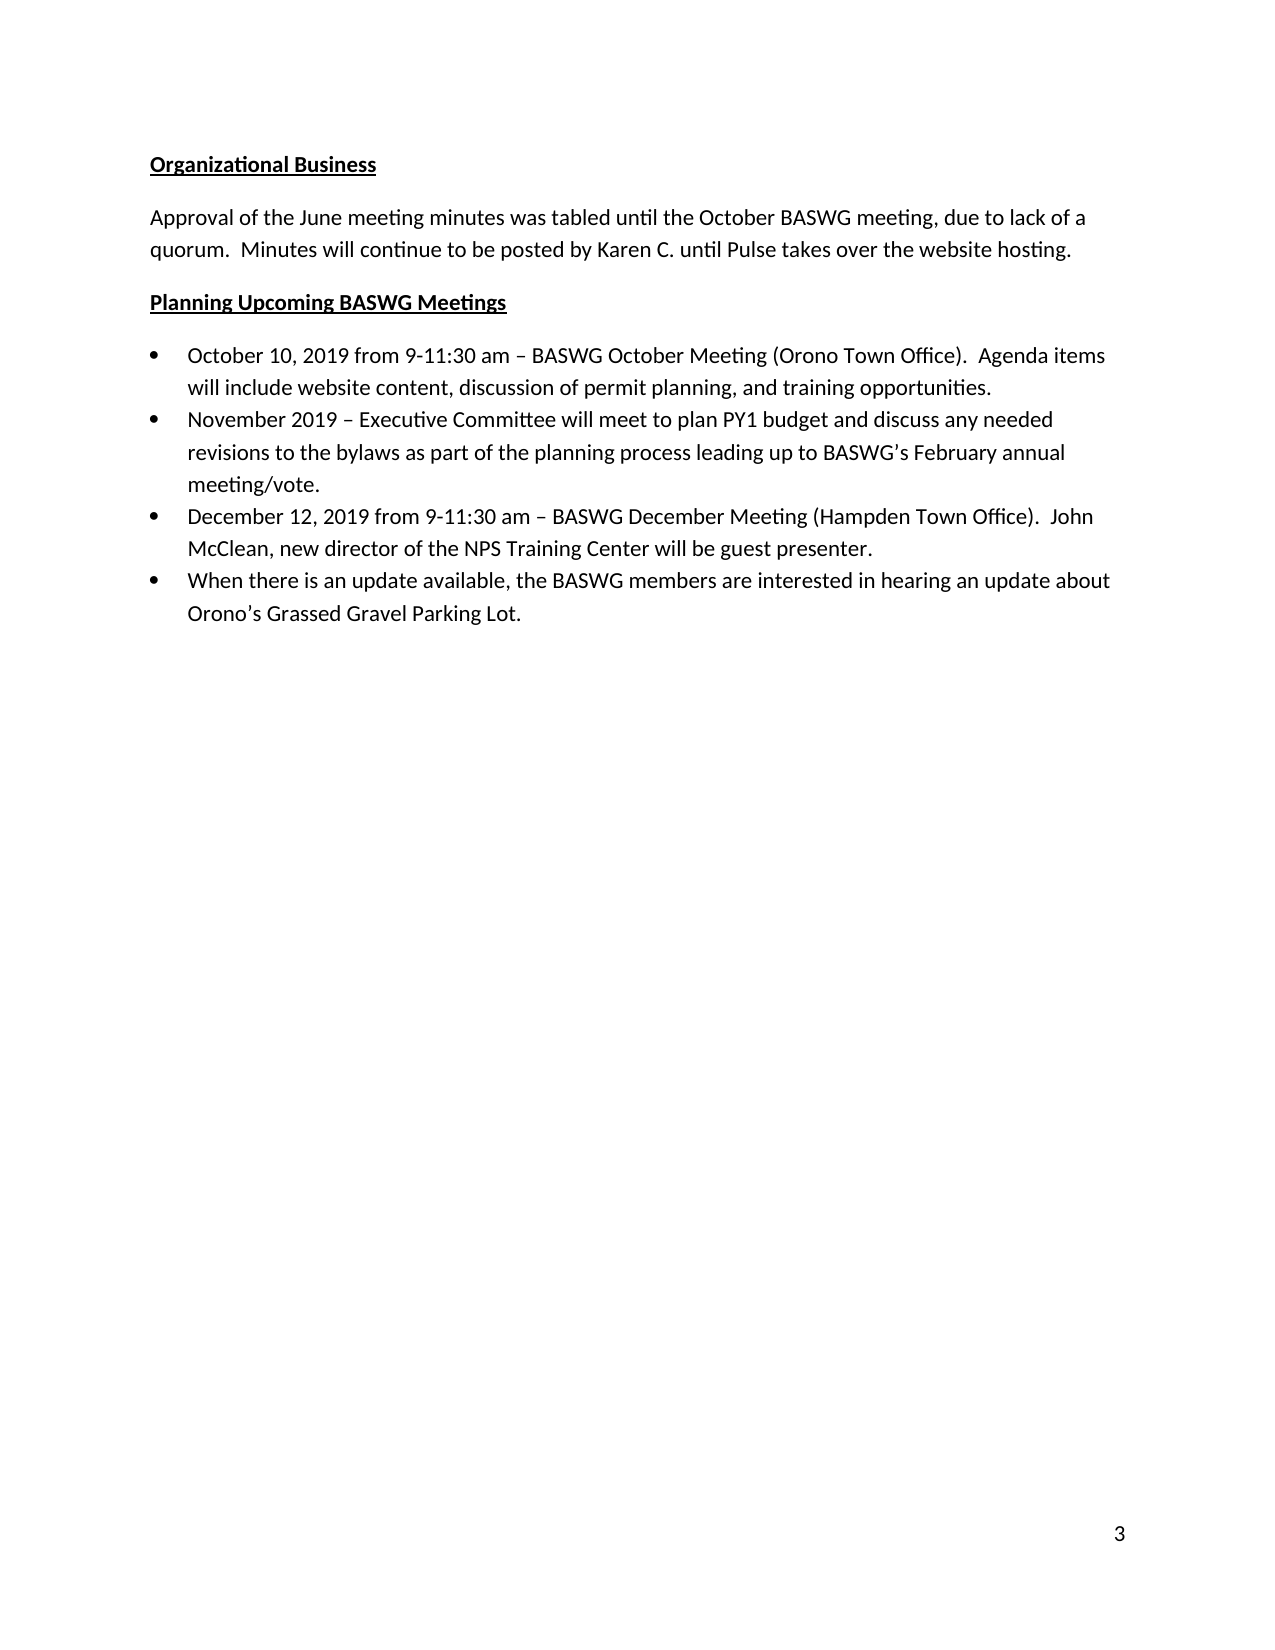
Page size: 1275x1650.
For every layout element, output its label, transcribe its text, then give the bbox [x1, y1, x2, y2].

list November 2019 – Executive Committee will meet to plan PY1 budget and discuss any needed revisions to the bylaws as part of the planning process leading up to BASWG’s February annual meeting/vote. [150, 406, 1125, 498]
text Planning Upcoming BASWG Meetings [150, 288, 1125, 316]
text Organizational Business [150, 150, 1125, 178]
list October 10, 2019 from 9-11:30 am – BASWG October Meeting (Orono Town Office). Agenda items will include website content, discussion of permit planning, and training opportunities. [150, 341, 1125, 401]
list December 12, 2019 from 9-11:30 am – BASWG December Meeting (Hampden Town Office). John McClean, new director of the NPS Training Center will be guest presenter. [150, 502, 1125, 562]
text Approval of the June meeting minutes was tabled until the October BASWG meeting, due to lack of a quorum. Minutes will continue to be posted by Karen C. until Pulse takes over the website hosting. [150, 203, 1125, 263]
list When there is an update available, the BASWG members are interested in hearing an update about Orono’s Grassed Gravel Parking Lot. [150, 567, 1125, 627]
